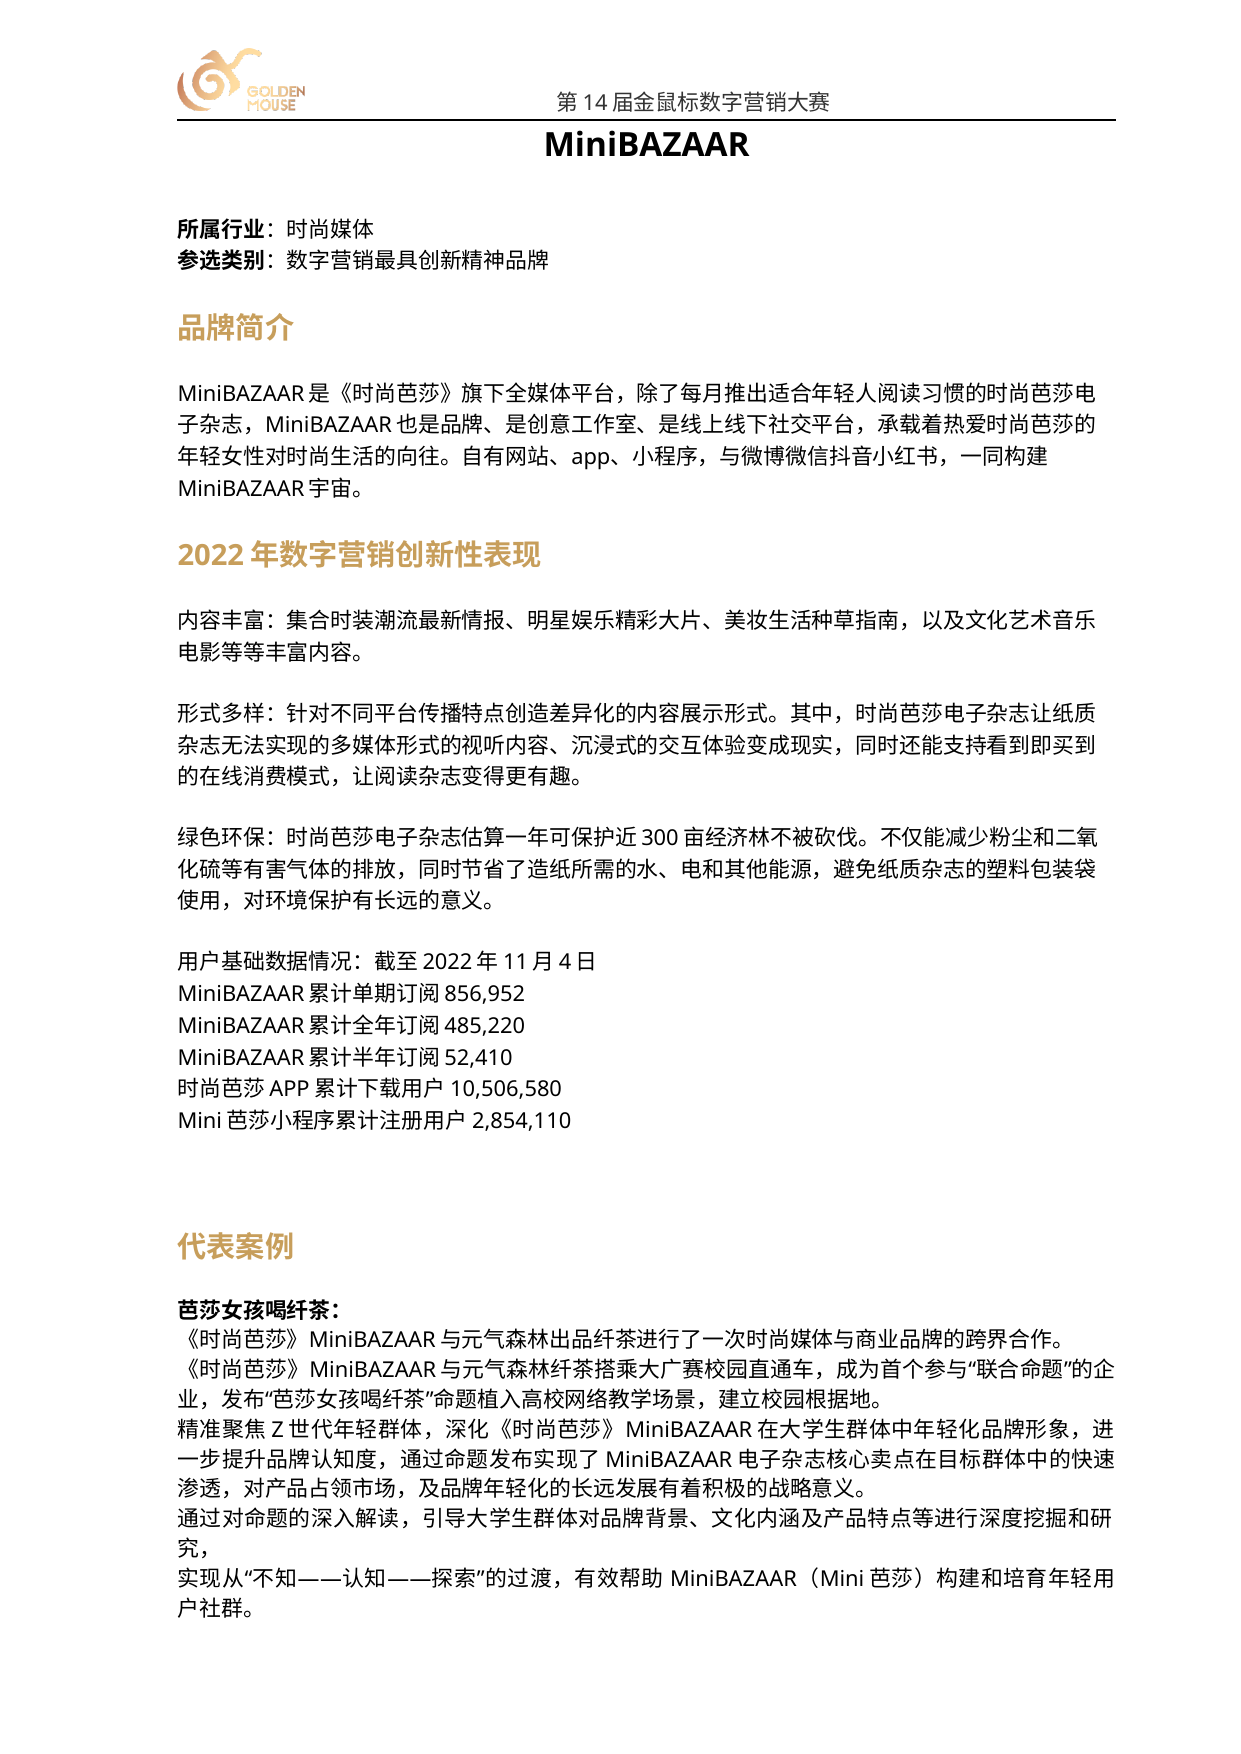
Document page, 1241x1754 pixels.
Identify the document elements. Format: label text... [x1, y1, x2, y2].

text MiniBAZAAR累计单期订阅856,952 [177, 976, 1116, 1008]
text MiniBAZAAR累计半年订阅52,410 [177, 1040, 1116, 1071]
text 《时尚芭莎》MiniBAZAAR与元气森林出品纤茶进行了一次时尚媒体与商业品牌的跨界合作。 [177, 1324, 1116, 1354]
text 实现从“不知——认知——探索”的过渡，有效帮助MiniBAZAAR（Mini芭莎）构建和培育年轻用户社群。 [177, 1563, 1116, 1622]
text 参选类别：数字营销最具创新精神品牌 [177, 243, 1116, 275]
text 代表案例 [177, 1223, 1116, 1265]
text 通过对命题的深入解读，引导大学生群体对品牌背景、文化内涵及产品特点等进行深度挖掘和研究， [177, 1503, 1116, 1563]
text 芭莎女孩喝纤茶： [177, 1294, 1116, 1324]
text MiniBAZAAR是《时尚芭莎》旗下全媒体平台，除了每月推出适合年轻人阅读习惯的时尚芭莎电子杂志，MiniBAZAAR也是品牌、是创意工作室、是线上线下社交平台，承载着热爱时尚芭莎的年轻女性对时尚生活的向往。自有网站、app、小程序，与微博微信抖音小红书，一同构建MiniBAZAAR宇宙。 [177, 376, 1116, 503]
text 绿色环保：时尚芭莎电子杂志估算一年可保护近300亩经济林不被砍伐。不仅能减少粉尘和二氧化硫等有害气体的排放，同时节省了造纸所需的水、电和其他能源，避免纸质杂志的塑料包装袋使用，对环境保护有长远的意义。 [177, 820, 1116, 915]
text 2022年数字营销创新性表现 [177, 532, 1116, 574]
text 形式多样：针对不同平台传播特点创造差异化的内容展示形式。其中，时尚芭莎电子杂志让纸质杂志无法实现的多媒体形式的视听内容、沉浸式的交互体验变成现实，同时还能支持看到即买到的在线消费模式，让阅读杂志变得更有趣。 [177, 696, 1116, 791]
text MiniBAZAAR累计全年订阅485,220 [177, 1008, 1116, 1040]
text Mini芭莎小程序累计注册用户 2,854,110 [177, 1103, 1116, 1135]
text 所属行业：时尚媒体 [177, 212, 1116, 243]
picture [177, 48, 305, 111]
text 《时尚芭莎》MiniBAZAAR与元气森林纤茶搭乘大广赛校园直通车，成为首个参与“联合命题”的企业，发布“芭莎女孩喝纤茶”命题植入高校网络教学场景，建立校园根据地。 [177, 1354, 1116, 1414]
text 品牌简介 [177, 304, 1116, 346]
text 时尚芭莎APP累计下载用户 10,506,580 [177, 1071, 1116, 1103]
text 内容丰富：集合时装潮流最新情报、明星娱乐精彩大片、美妆生活种草指南，以及文化艺术音乐电影等等丰富内容。 [177, 603, 1116, 667]
text 用户基础数据情况：截至2022年11月4日 [177, 944, 1116, 976]
text 精准聚焦Z世代年轻群体，深化《时尚芭莎》MiniBAZAAR在大学生群体中年轻化品牌形象，进一步提升品牌认知度，通过命题发布实现了MiniBAZAAR电子杂志核心卖点在目标群体中的快速渗透，对产品占领市场，及品牌年轻化的长远发展有着积极的战略意义。 [177, 1414, 1116, 1503]
text MiniBAZAAR [177, 121, 1116, 166]
